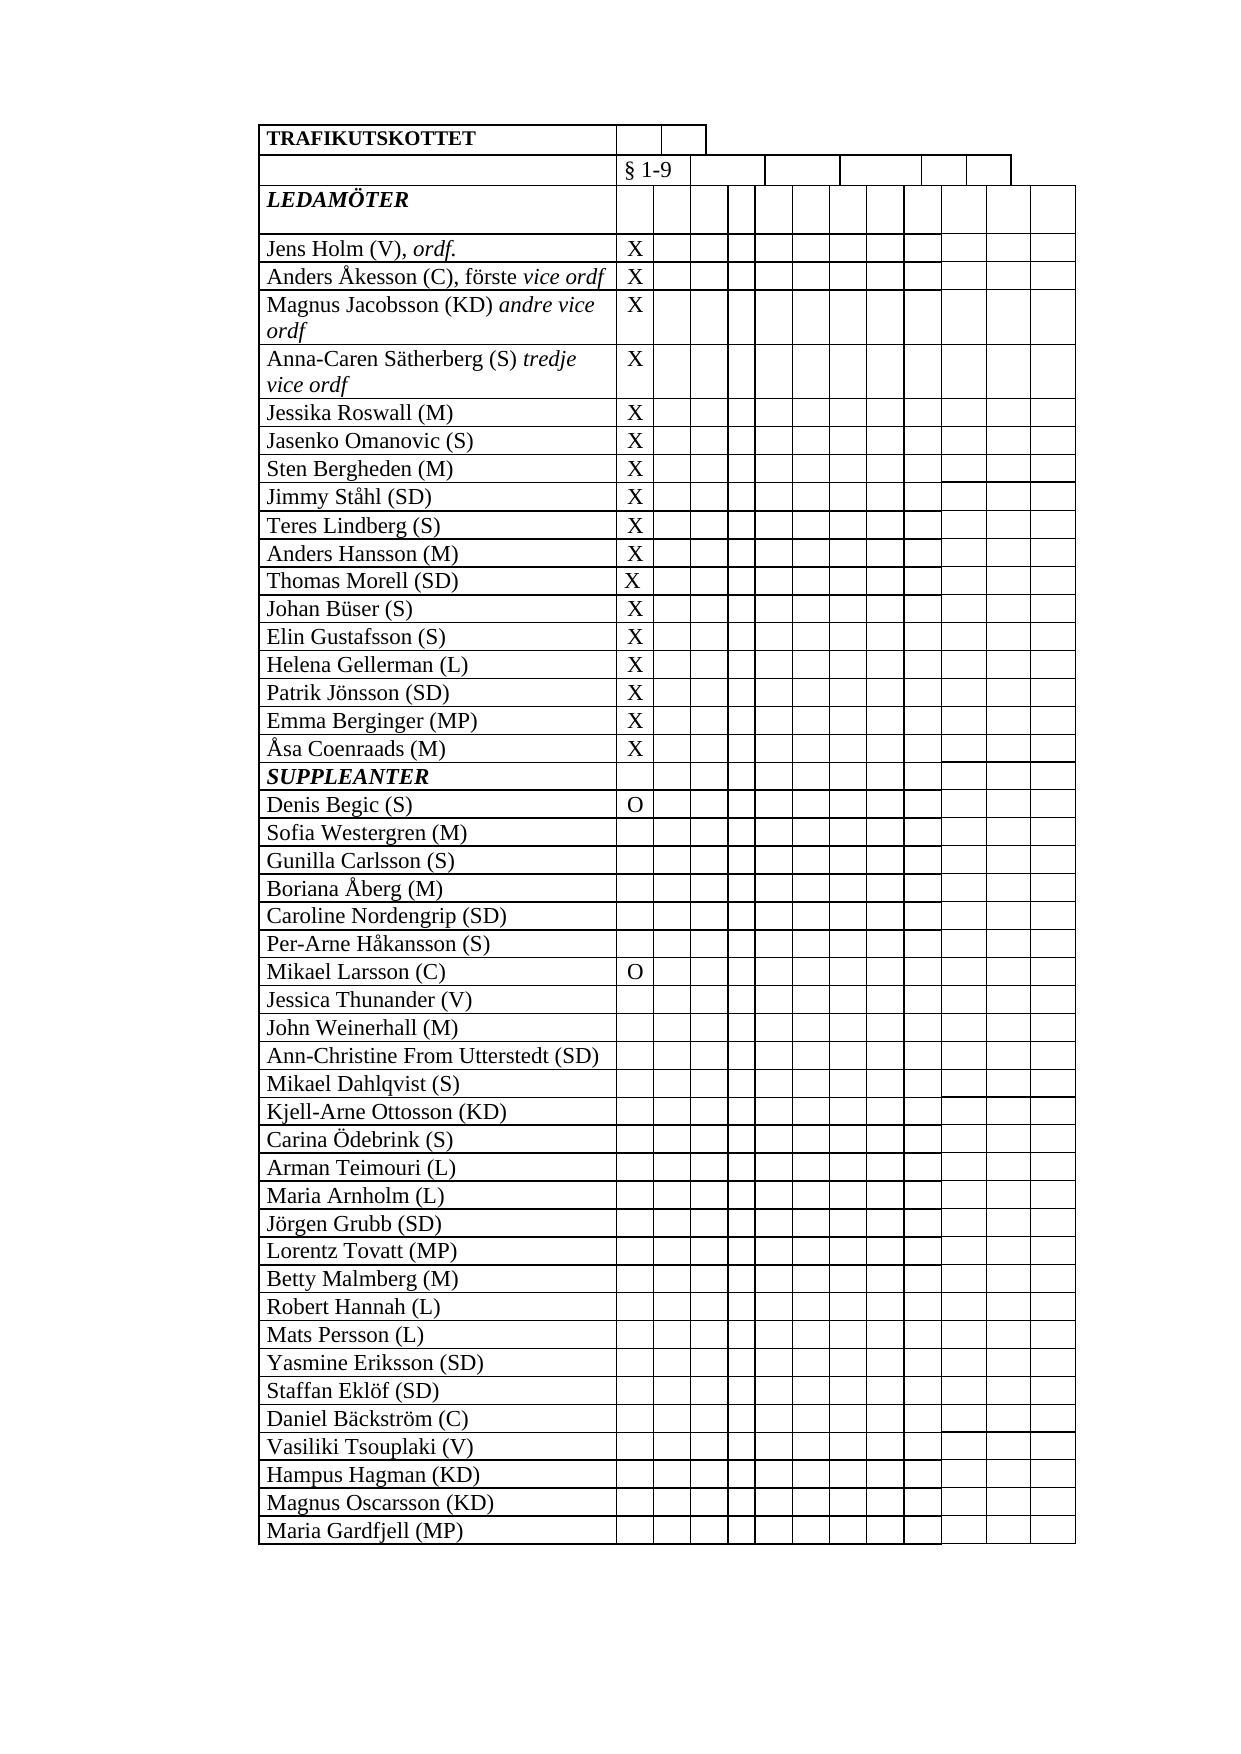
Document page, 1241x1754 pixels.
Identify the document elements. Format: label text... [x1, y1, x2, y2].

table_cell [830, 763, 866, 789]
table_cell X [617, 568, 653, 594]
table_cell [793, 875, 829, 901]
table_cell [942, 1209, 986, 1236]
table_cell [793, 1070, 829, 1096]
table_cell X [617, 540, 653, 566]
table_cell [654, 1349, 690, 1376]
table_cell [987, 1265, 1030, 1292]
table_cell Jörgen Grubb (SD) [260, 1210, 616, 1236]
table_cell [830, 1489, 866, 1515]
table_cell Emma Berginger (MP) [260, 707, 616, 733]
table_cell [987, 1153, 1030, 1180]
table_cell [1031, 234, 1075, 261]
table_header TRAFIKUTSKOTTET [260, 126, 616, 154]
table_cell LEDAMÖTER [260, 186, 616, 233]
table_cell [729, 763, 754, 789]
table_cell [691, 679, 727, 706]
table_cell Jimmy Ståhl (SD) [260, 483, 616, 510]
table_cell [729, 1321, 754, 1348]
table_cell [691, 1293, 727, 1320]
table_cell [1031, 1237, 1075, 1264]
table_cell [867, 1489, 903, 1515]
table_cell [867, 679, 903, 706]
table_cell [793, 679, 829, 706]
table_cell [830, 819, 866, 845]
table_cell [1031, 763, 1075, 789]
table_cell [654, 651, 690, 678]
table_cell [867, 1433, 903, 1459]
table_cell [987, 679, 1030, 706]
table_cell [729, 931, 754, 957]
table_cell [867, 1126, 903, 1152]
table_cell [905, 847, 941, 873]
table_cell [756, 623, 792, 650]
table_cell [691, 1266, 727, 1292]
table_cell [830, 483, 866, 510]
table_cell [729, 1266, 754, 1292]
table_cell [830, 623, 866, 650]
table_cell [793, 1517, 829, 1543]
table_cell [793, 903, 829, 929]
table_cell [987, 1042, 1030, 1068]
table_cell [654, 1433, 690, 1459]
table_cell [987, 623, 1030, 650]
table_cell [793, 1489, 829, 1515]
table_cell [987, 511, 1030, 538]
table_cell [756, 455, 792, 481]
table_cell [942, 595, 986, 622]
table_cell [691, 1042, 727, 1068]
table_cell [654, 455, 690, 481]
table_cell [830, 540, 866, 566]
table_cell [867, 958, 903, 985]
table_cell [867, 186, 903, 233]
table_cell [691, 1098, 727, 1124]
table_cell X [617, 263, 653, 289]
table_cell [905, 1126, 941, 1152]
table_cell [942, 567, 986, 594]
table_cell [1031, 186, 1075, 233]
table_cell [793, 596, 829, 622]
table_cell [867, 1293, 903, 1320]
table_cell [987, 1405, 1030, 1431]
table_cell [987, 1098, 1030, 1124]
table_cell [1031, 1488, 1075, 1515]
table_cell [793, 455, 829, 481]
table_cell [617, 1154, 653, 1180]
table_cell [867, 455, 903, 481]
table_cell Sofia Westergren (M) [260, 819, 616, 845]
table_cell [867, 623, 903, 650]
table_cell John Weinerhall (M) [260, 1014, 616, 1041]
table_cell X [617, 399, 653, 426]
table_cell [756, 791, 792, 817]
table_cell [867, 399, 903, 426]
table_cell [729, 847, 754, 873]
table_cell [987, 427, 1030, 453]
table_cell [867, 903, 903, 929]
table_cell [617, 931, 653, 957]
table_cell [867, 483, 903, 510]
table_cell [617, 1014, 653, 1041]
table_cell [867, 235, 903, 261]
table_cell [830, 1154, 866, 1180]
table_cell [691, 1126, 727, 1152]
table_cell [987, 1460, 1030, 1487]
table_cell [1031, 1349, 1075, 1376]
table_cell [905, 1042, 941, 1068]
table_cell [691, 1349, 727, 1376]
table_cell [987, 1125, 1030, 1152]
table_cell [691, 568, 727, 594]
table_cell [867, 1405, 903, 1431]
table_cell [793, 1321, 829, 1348]
table_cell [654, 1517, 690, 1543]
table_cell [654, 291, 690, 343]
table_cell Sten Bergheden (M) [260, 455, 616, 481]
table_cell [942, 1098, 986, 1124]
table_cell [942, 1433, 986, 1459]
table_cell [654, 596, 690, 622]
table_cell [987, 790, 1030, 817]
table_cell [756, 1405, 792, 1431]
table_cell [1031, 455, 1075, 481]
table_cell Helena Gellerman (L) [260, 651, 616, 678]
table_cell [654, 1098, 690, 1124]
table_cell [905, 568, 941, 594]
table_cell [654, 483, 690, 510]
table_cell [942, 511, 986, 538]
table_cell [942, 1042, 986, 1068]
table_cell [756, 1461, 792, 1487]
table_cell [729, 1433, 754, 1459]
table_cell [942, 818, 986, 845]
table_cell [1031, 623, 1075, 650]
table_cell [691, 540, 727, 566]
table_cell [793, 1461, 829, 1487]
table_cell [691, 263, 727, 289]
table_cell [867, 1154, 903, 1180]
table_cell [922, 156, 966, 185]
table_cell [867, 735, 903, 761]
table_cell [691, 1489, 727, 1515]
table_cell [654, 427, 690, 453]
table_cell Maria Gardfjell (MP) [260, 1517, 616, 1543]
table_cell [756, 1489, 792, 1515]
table_cell [691, 427, 727, 453]
table_cell [617, 875, 653, 901]
table_cell [942, 1377, 986, 1403]
table_cell [942, 1293, 986, 1320]
table_cell [691, 763, 727, 789]
table_cell [756, 1266, 792, 1292]
table_cell [729, 483, 754, 510]
table_cell [654, 679, 690, 706]
table_cell [905, 1210, 941, 1236]
table_cell [830, 791, 866, 817]
table_cell [793, 568, 829, 594]
table_cell [905, 875, 941, 901]
table_cell [867, 707, 903, 733]
table_cell [756, 931, 792, 957]
table_cell [1031, 595, 1075, 622]
table_cell [1031, 345, 1075, 398]
table_cell [867, 819, 903, 845]
table_cell [756, 1433, 792, 1459]
table_cell [830, 847, 866, 873]
table_cell [987, 846, 1030, 873]
table_cell [793, 1433, 829, 1459]
table_cell [793, 186, 829, 233]
table_cell Ann-Christine From Utterstedt (SD) [260, 1042, 616, 1068]
table_cell [654, 1461, 690, 1487]
table_cell [756, 1154, 792, 1180]
table_cell [905, 1098, 941, 1124]
table_cell [729, 1489, 754, 1515]
table_cell [1031, 1014, 1075, 1041]
table_cell [691, 875, 727, 901]
table_cell [830, 1405, 866, 1431]
table_cell [729, 235, 754, 261]
table_cell [691, 819, 727, 845]
table_cell Mikael Dahlqvist (S) [260, 1070, 616, 1096]
table_cell [987, 651, 1030, 678]
table_cell [729, 568, 754, 594]
table_cell [1031, 1321, 1075, 1348]
table_cell Betty Malmberg (M) [260, 1266, 616, 1292]
table_cell [729, 263, 754, 289]
table_cell [654, 263, 690, 289]
table_cell [867, 1042, 903, 1068]
table_cell [691, 1014, 727, 1041]
table_cell Robert Hannah (L) [260, 1293, 616, 1320]
table_cell [617, 819, 653, 845]
table_cell [830, 345, 866, 398]
table_cell [830, 679, 866, 706]
table_cell [617, 986, 653, 1013]
table_cell [987, 1516, 1030, 1543]
table_cell [793, 958, 829, 985]
table_cell [905, 791, 941, 817]
table_cell [987, 986, 1030, 1013]
table_cell [793, 540, 829, 566]
table_cell [1031, 1265, 1075, 1292]
table_cell [617, 1405, 653, 1431]
table_cell [905, 707, 941, 733]
table_cell [729, 427, 754, 453]
table_cell [942, 345, 986, 398]
table_cell [905, 596, 941, 622]
table_cell [793, 291, 829, 343]
table_cell [867, 512, 903, 538]
table_cell [691, 1433, 727, 1459]
table_cell [905, 1433, 941, 1459]
table_cell [729, 1377, 754, 1403]
table_cell [654, 1321, 690, 1348]
table_cell [756, 512, 792, 538]
table_cell [617, 1489, 653, 1515]
table_cell [654, 1489, 690, 1515]
table_cell [987, 1014, 1030, 1041]
table_cell [729, 735, 754, 761]
table_cell [830, 903, 866, 929]
table_cell [1031, 539, 1075, 566]
table_cell [830, 1517, 866, 1543]
table_cell [793, 651, 829, 678]
table_cell [905, 1154, 941, 1180]
table_cell [867, 847, 903, 873]
table_cell [793, 512, 829, 538]
table_cell [756, 1321, 792, 1348]
table_cell [1031, 511, 1075, 538]
table_cell [793, 1210, 829, 1236]
table_cell [1031, 707, 1075, 733]
table_cell [793, 1377, 829, 1403]
table_cell [654, 1377, 690, 1403]
table_cell [729, 791, 754, 817]
table_cell [942, 455, 986, 481]
table_cell [617, 1042, 653, 1068]
table_cell [867, 1182, 903, 1208]
table_cell [867, 596, 903, 622]
table_cell Jasenko Omanovic (S) [260, 427, 616, 453]
table_cell [793, 1238, 829, 1264]
table_cell [905, 263, 941, 289]
table_cell [756, 819, 792, 845]
table_cell [793, 1405, 829, 1431]
table_cell [830, 512, 866, 538]
table_cell [729, 707, 754, 733]
table_cell Jessika Roswall (M) [260, 399, 616, 426]
table_cell Anna-Caren Sätherberg (S) tredje vice ordf [260, 345, 616, 398]
table_cell [617, 903, 653, 929]
table_cell [756, 291, 792, 343]
table_cell [905, 1266, 941, 1292]
table_cell [756, 875, 792, 901]
table_cell [729, 1098, 754, 1124]
table_cell [729, 986, 754, 1013]
table_cell [905, 1517, 941, 1543]
table_cell [987, 539, 1030, 566]
table_cell [942, 1488, 986, 1515]
table_cell [654, 1154, 690, 1180]
table_cell X [617, 483, 653, 510]
table_cell [654, 1238, 690, 1264]
table_cell [729, 1126, 754, 1152]
table_cell [756, 958, 792, 985]
table_cell Åsa Coenraads (M) [260, 735, 616, 761]
table_cell [905, 540, 941, 566]
table_cell [654, 1042, 690, 1068]
table_cell [756, 847, 792, 873]
table_cell [942, 763, 986, 789]
table_cell [905, 235, 941, 261]
table_cell [729, 1182, 754, 1208]
table_cell [729, 1293, 754, 1320]
table_cell [793, 735, 829, 761]
table_cell [987, 1293, 1030, 1320]
table_cell [1031, 1125, 1075, 1152]
table_cell Gunilla Carlsson (S) [260, 847, 616, 873]
table_cell Anders Hansson (M) [260, 540, 616, 566]
table_cell [987, 707, 1030, 733]
table_cell [942, 1405, 986, 1431]
table_cell [867, 568, 903, 594]
table_cell [987, 234, 1030, 261]
table_cell Lorentz Tovatt (MP) [260, 1238, 616, 1264]
table_cell [654, 735, 690, 761]
table_cell [756, 679, 792, 706]
table_cell [729, 512, 754, 538]
table_cell Johan Büser (S) [260, 596, 616, 622]
table_cell [905, 483, 941, 510]
table_cell [617, 186, 653, 233]
table_cell Carina Ödebrink (S) [260, 1126, 616, 1152]
table_cell [654, 958, 690, 985]
table_cell [942, 1125, 986, 1152]
table_cell [905, 623, 941, 650]
table_cell [905, 1182, 941, 1208]
table_cell [987, 483, 1030, 510]
table_cell [691, 483, 727, 510]
table_cell [654, 540, 690, 566]
table_cell [691, 235, 727, 261]
table_cell [942, 539, 986, 566]
table_cell [905, 1293, 941, 1320]
table_cell [830, 427, 866, 453]
table_cell [987, 1349, 1030, 1376]
table_cell [617, 763, 653, 789]
table_cell [617, 1070, 653, 1096]
table_cell [691, 186, 727, 233]
table_cell [756, 235, 792, 261]
table_cell [793, 1266, 829, 1292]
table_cell [905, 931, 941, 957]
table_cell [756, 651, 792, 678]
table_cell [1031, 902, 1075, 929]
table_cell Teres Lindberg (S) [260, 512, 616, 538]
table_cell [691, 986, 727, 1013]
table_cell [830, 1182, 866, 1208]
table_cell Jessica Thunander (V) [260, 986, 616, 1013]
table_cell [729, 819, 754, 845]
table_cell Hampus Hagman (KD) [260, 1461, 616, 1487]
table_cell [654, 345, 690, 398]
table_cell [617, 1210, 653, 1236]
table_cell [654, 847, 690, 873]
table_cell [691, 1321, 727, 1348]
table_cell [691, 735, 727, 761]
table_cell [905, 1405, 941, 1431]
table_cell [691, 903, 727, 929]
table_cell [756, 1098, 792, 1124]
table_cell [691, 1461, 727, 1487]
table_cell [654, 568, 690, 594]
table_cell [830, 1293, 866, 1320]
table_cell [1031, 1098, 1075, 1124]
table_cell [987, 262, 1030, 289]
table_cell [905, 399, 941, 426]
table_cell [942, 623, 986, 650]
table_cell [987, 345, 1030, 398]
table_cell [691, 931, 727, 957]
table_cell [830, 1349, 866, 1376]
table_cell [942, 1153, 986, 1180]
table_cell [729, 875, 754, 901]
table_cell [1031, 735, 1075, 761]
table_cell [793, 986, 829, 1013]
table_cell [867, 1349, 903, 1376]
table_cell [987, 290, 1030, 343]
table_cell [654, 235, 690, 261]
table_cell X [617, 623, 653, 650]
table_cell [942, 735, 986, 761]
table_cell Kjell-Arne Ottosson (KD) [260, 1098, 616, 1124]
table_cell [830, 455, 866, 481]
table_cell Jens Holm (V), ordf. [260, 235, 616, 261]
table_cell [942, 846, 986, 873]
table_cell [691, 291, 727, 343]
table_cell Staffan Eklöf (SD) [260, 1377, 616, 1403]
table_cell [1031, 427, 1075, 453]
table_cell [617, 847, 653, 873]
table_cell [830, 651, 866, 678]
table_cell [830, 1238, 866, 1264]
table_cell [1031, 818, 1075, 845]
table_cell X [617, 707, 653, 733]
table_cell [830, 1377, 866, 1403]
table_cell [756, 1293, 792, 1320]
table_cell [942, 399, 986, 426]
table_cell [617, 1098, 653, 1124]
table_cell [729, 1238, 754, 1264]
table_cell [729, 958, 754, 985]
table_cell [942, 483, 986, 510]
table_cell Thomas Morell (SD) [260, 568, 616, 594]
table_cell [942, 1460, 986, 1487]
table_cell [905, 735, 941, 761]
table_cell [793, 791, 829, 817]
table_cell Elin Gustafsson (S) [260, 623, 616, 650]
table_cell [830, 1098, 866, 1124]
table_cell [729, 903, 754, 929]
table_cell [987, 1181, 1030, 1208]
table_cell [793, 263, 829, 289]
table_cell [654, 1182, 690, 1208]
table_cell [942, 234, 986, 261]
table_cell [691, 156, 764, 185]
table_cell [987, 595, 1030, 622]
table_cell [942, 679, 986, 706]
table_cell [691, 345, 727, 398]
table_cell [756, 1042, 792, 1068]
table_cell [830, 291, 866, 343]
table_cell [942, 1014, 986, 1041]
table_cell [756, 1126, 792, 1152]
table_cell [1031, 958, 1075, 985]
table_cell [942, 874, 986, 901]
table_cell [691, 1210, 727, 1236]
table_cell [793, 763, 829, 789]
table_cell [987, 1070, 1030, 1096]
table_cell [1031, 567, 1075, 594]
table_cell [905, 1014, 941, 1041]
table_cell [942, 790, 986, 817]
table_cell [987, 1433, 1030, 1459]
table_cell [617, 1266, 653, 1292]
table_cell [691, 399, 727, 426]
table_cell Maria Arnholm (L) [260, 1182, 616, 1208]
table_cell [654, 623, 690, 650]
table_cell [691, 596, 727, 622]
table_cell X [617, 291, 653, 343]
table_cell [756, 1014, 792, 1041]
table_cell [756, 540, 792, 566]
table_cell [793, 623, 829, 650]
table_cell [793, 427, 829, 453]
table_cell [756, 1070, 792, 1096]
table_cell X [617, 596, 653, 622]
table_cell [1031, 1070, 1075, 1096]
table_cell [987, 874, 1030, 901]
table_cell [691, 1238, 727, 1264]
table_cell Per-Arne Håkansson (S) [260, 931, 616, 957]
table_cell [756, 568, 792, 594]
table_cell [729, 186, 754, 233]
table_cell [942, 986, 986, 1013]
table_cell Mats Persson (L) [260, 1321, 616, 1348]
table_cell [691, 623, 727, 650]
table_cell [756, 735, 792, 761]
table_cell [654, 903, 690, 929]
table_cell SUPPLEANTER [260, 763, 616, 789]
table_cell [793, 931, 829, 957]
table_cell Mikael Larsson (C) [260, 958, 616, 985]
table_cell [987, 1237, 1030, 1264]
table_cell [905, 651, 941, 678]
table_cell [830, 1042, 866, 1068]
table_cell [830, 1433, 866, 1459]
table_cell [830, 1070, 866, 1096]
table_cell [756, 1517, 792, 1543]
table_cell [830, 986, 866, 1013]
table_cell [756, 1349, 792, 1376]
table_cell [942, 1070, 986, 1096]
table_cell [793, 1042, 829, 1068]
table_cell [617, 1461, 653, 1487]
table_cell O [617, 791, 653, 817]
table_cell [905, 1349, 941, 1376]
table_cell [867, 763, 903, 789]
table_cell [830, 1014, 866, 1041]
table_cell [830, 707, 866, 733]
table_cell [691, 1377, 727, 1403]
table_cell Yasmine Eriksson (SD) [260, 1349, 616, 1376]
table_cell [756, 1238, 792, 1264]
table_cell [987, 455, 1030, 481]
table_cell Patrik Jönsson (SD) [260, 679, 616, 706]
table_cell [905, 679, 941, 706]
table_cell [617, 1377, 653, 1403]
table_cell [905, 1489, 941, 1515]
table_cell [905, 291, 941, 343]
table_cell [1031, 290, 1075, 343]
table_cell [830, 735, 866, 761]
table_cell [987, 1488, 1030, 1515]
table_cell [729, 1070, 754, 1096]
table_cell [905, 186, 941, 233]
table_cell [1031, 846, 1075, 873]
table_cell [905, 903, 941, 929]
table_cell [756, 763, 792, 789]
table_cell [1031, 986, 1075, 1013]
table_cell [793, 1182, 829, 1208]
table_cell [1031, 1209, 1075, 1236]
table_cell [830, 596, 866, 622]
table_cell [830, 931, 866, 957]
table_cell [830, 1126, 866, 1152]
table_cell [691, 1517, 727, 1543]
table_cell [729, 1042, 754, 1068]
table_cell [766, 156, 839, 185]
table_cell [987, 399, 1030, 426]
table_cell [942, 902, 986, 929]
table_cell [1031, 930, 1075, 957]
table_cell [987, 763, 1030, 789]
table_cell [987, 186, 1030, 233]
table_cell [867, 986, 903, 1013]
table_cell [729, 1154, 754, 1180]
table_cell [942, 1349, 986, 1376]
table_cell [942, 930, 986, 957]
table_cell [1031, 679, 1075, 706]
table_cell [905, 1070, 941, 1096]
table_cell [942, 186, 986, 233]
table_header [617, 126, 661, 154]
table_cell [729, 1349, 754, 1376]
table_cell [654, 1014, 690, 1041]
table_cell [830, 235, 866, 261]
table_cell [830, 875, 866, 901]
table_cell [987, 567, 1030, 594]
table_cell [905, 1461, 941, 1487]
table_cell [1031, 399, 1075, 426]
table_cell [654, 986, 690, 1013]
table_cell [729, 399, 754, 426]
table_cell [1031, 1377, 1075, 1403]
table_cell [756, 483, 792, 510]
table_cell [756, 903, 792, 929]
table_cell X [617, 235, 653, 261]
table_cell [617, 1321, 653, 1348]
table_cell X [617, 735, 653, 761]
table_cell Denis Begic (S) [260, 791, 616, 817]
table_cell [756, 1182, 792, 1208]
table_cell [867, 875, 903, 901]
table_cell [830, 186, 866, 233]
table_cell § 1-9 [617, 156, 690, 185]
table_cell [654, 1070, 690, 1096]
table_cell [1031, 1460, 1075, 1487]
table_cell Arman Teimouri (L) [260, 1154, 616, 1180]
table_cell [617, 1238, 653, 1264]
table_cell [691, 1070, 727, 1096]
table_cell Magnus Jacobsson (KD) andre vice ordf [260, 291, 616, 343]
table_cell [756, 345, 792, 398]
table_cell [1031, 1181, 1075, 1208]
table_cell [867, 263, 903, 289]
table_cell [1031, 1293, 1075, 1320]
table_cell [654, 1210, 690, 1236]
table_cell [691, 1405, 727, 1431]
table_cell [942, 707, 986, 733]
table_cell [1031, 1516, 1075, 1543]
table_cell [729, 1210, 754, 1236]
table_cell [1031, 1153, 1075, 1180]
table_cell [654, 875, 690, 901]
table_cell [867, 1377, 903, 1403]
table_cell [830, 1321, 866, 1348]
table_cell [942, 262, 986, 289]
table_cell Vasiliki Tsouplaki (V) [260, 1433, 616, 1459]
table_cell [691, 958, 727, 985]
table_cell [905, 986, 941, 1013]
table_cell [867, 1461, 903, 1487]
table_cell [617, 1182, 653, 1208]
table_cell [867, 1070, 903, 1096]
table_cell [793, 345, 829, 398]
table_cell [905, 512, 941, 538]
table_cell [654, 186, 690, 233]
table_cell [793, 235, 829, 261]
table_cell [729, 345, 754, 398]
table_cell [867, 1517, 903, 1543]
table_cell [793, 399, 829, 426]
table_cell [617, 1517, 653, 1543]
table_cell [617, 1293, 653, 1320]
table_cell [793, 707, 829, 733]
table_cell [1031, 262, 1075, 289]
table_cell [942, 1181, 986, 1208]
table_cell [942, 1321, 986, 1348]
table_cell X [617, 345, 653, 398]
table_cell [729, 596, 754, 622]
table_cell [654, 791, 690, 817]
table_cell [691, 847, 727, 873]
table_cell [729, 1517, 754, 1543]
table_cell [691, 791, 727, 817]
table_cell [987, 1377, 1030, 1403]
table_cell [691, 707, 727, 733]
table_cell [729, 291, 754, 343]
table_cell [967, 156, 1010, 185]
table_cell O [617, 958, 653, 985]
table_cell [654, 707, 690, 733]
table_cell [729, 623, 754, 650]
table_cell [905, 427, 941, 453]
table_cell X [617, 512, 653, 538]
table_cell [905, 345, 941, 398]
table_cell [729, 540, 754, 566]
table_cell [654, 1266, 690, 1292]
table_cell [942, 958, 986, 985]
table_cell [793, 1014, 829, 1041]
table_cell [691, 1182, 727, 1208]
table_cell [830, 1210, 866, 1236]
table_cell [793, 1293, 829, 1320]
table_cell [654, 1293, 690, 1320]
table_cell [793, 819, 829, 845]
table_cell [987, 818, 1030, 845]
table_cell Caroline Nordengrip (SD) [260, 903, 616, 929]
table_cell [260, 156, 616, 185]
table_cell [942, 290, 986, 343]
table_header [662, 126, 705, 154]
table_cell [654, 819, 690, 845]
table_cell [729, 1461, 754, 1487]
table_cell [729, 651, 754, 678]
table_cell [905, 1321, 941, 1348]
table_cell [867, 1266, 903, 1292]
table_cell [987, 1209, 1030, 1236]
table_cell [830, 263, 866, 289]
table_cell [654, 1405, 690, 1431]
table_cell Magnus Oscarsson (KD) [260, 1489, 616, 1515]
table_cell [841, 156, 921, 185]
table_cell [654, 399, 690, 426]
table_cell [617, 1433, 653, 1459]
table_cell [867, 291, 903, 343]
table_cell [756, 427, 792, 453]
table_cell [867, 1238, 903, 1264]
table_cell [756, 1210, 792, 1236]
table_cell [756, 707, 792, 733]
table_cell [905, 455, 941, 481]
table_cell [867, 1321, 903, 1348]
table_cell [691, 1154, 727, 1180]
table_cell [1031, 483, 1075, 510]
table_cell [867, 1098, 903, 1124]
table_cell [830, 399, 866, 426]
table_cell [1031, 1433, 1075, 1459]
table_cell [1031, 651, 1075, 678]
table_cell [905, 763, 941, 789]
table_cell [867, 931, 903, 957]
table_cell [942, 427, 986, 453]
table_cell [793, 1126, 829, 1152]
table_cell [830, 1266, 866, 1292]
table_cell [1031, 790, 1075, 817]
table_cell [756, 1377, 792, 1403]
table_cell [830, 1461, 866, 1487]
table_cell [756, 986, 792, 1013]
table_cell [691, 512, 727, 538]
table_cell [793, 483, 829, 510]
table_cell X [617, 455, 653, 481]
table_cell [756, 263, 792, 289]
table_cell [905, 958, 941, 985]
table_cell [867, 791, 903, 817]
table_cell Anders Åkesson (C), förste vice ordf [260, 263, 616, 289]
table_cell X [617, 679, 653, 706]
table_cell [1031, 874, 1075, 901]
table_cell [756, 399, 792, 426]
table_cell [793, 1098, 829, 1124]
table_cell [942, 1237, 986, 1264]
table_cell [867, 345, 903, 398]
table_cell [729, 679, 754, 706]
table_cell [867, 427, 903, 453]
table_cell [867, 540, 903, 566]
table_cell [830, 568, 866, 594]
table_cell [654, 1126, 690, 1152]
table_cell [942, 651, 986, 678]
table_cell [729, 455, 754, 481]
table_cell [756, 596, 792, 622]
table_cell [756, 186, 792, 233]
table_cell [987, 930, 1030, 957]
table_cell [691, 455, 727, 481]
table_cell [793, 1154, 829, 1180]
table_cell [987, 735, 1030, 761]
table_cell [987, 902, 1030, 929]
table_cell [729, 1405, 754, 1431]
table_cell [793, 847, 829, 873]
table_cell [1031, 1042, 1075, 1068]
table_cell [654, 931, 690, 957]
table_cell [617, 1349, 653, 1376]
table_cell X [617, 427, 653, 453]
table_cell [617, 1126, 653, 1152]
table_cell [729, 1014, 754, 1041]
table_cell [867, 1210, 903, 1236]
table_cell Boriana Åberg (M) [260, 875, 616, 901]
table_cell [987, 1321, 1030, 1348]
table_cell [1031, 1405, 1075, 1431]
table_cell [654, 512, 690, 538]
table_cell Daniel Bäckström (C) [260, 1405, 616, 1431]
table_cell [867, 1014, 903, 1041]
table_cell X [617, 651, 653, 678]
table_cell [942, 1516, 986, 1543]
table_cell [691, 651, 727, 678]
table_cell [793, 1349, 829, 1376]
table_cell [905, 1238, 941, 1264]
table_cell [867, 651, 903, 678]
table_cell [942, 1265, 986, 1292]
table_cell [905, 1377, 941, 1403]
table_cell [987, 958, 1030, 985]
table_cell [905, 819, 941, 845]
table_cell [654, 763, 690, 789]
table_cell [830, 958, 866, 985]
